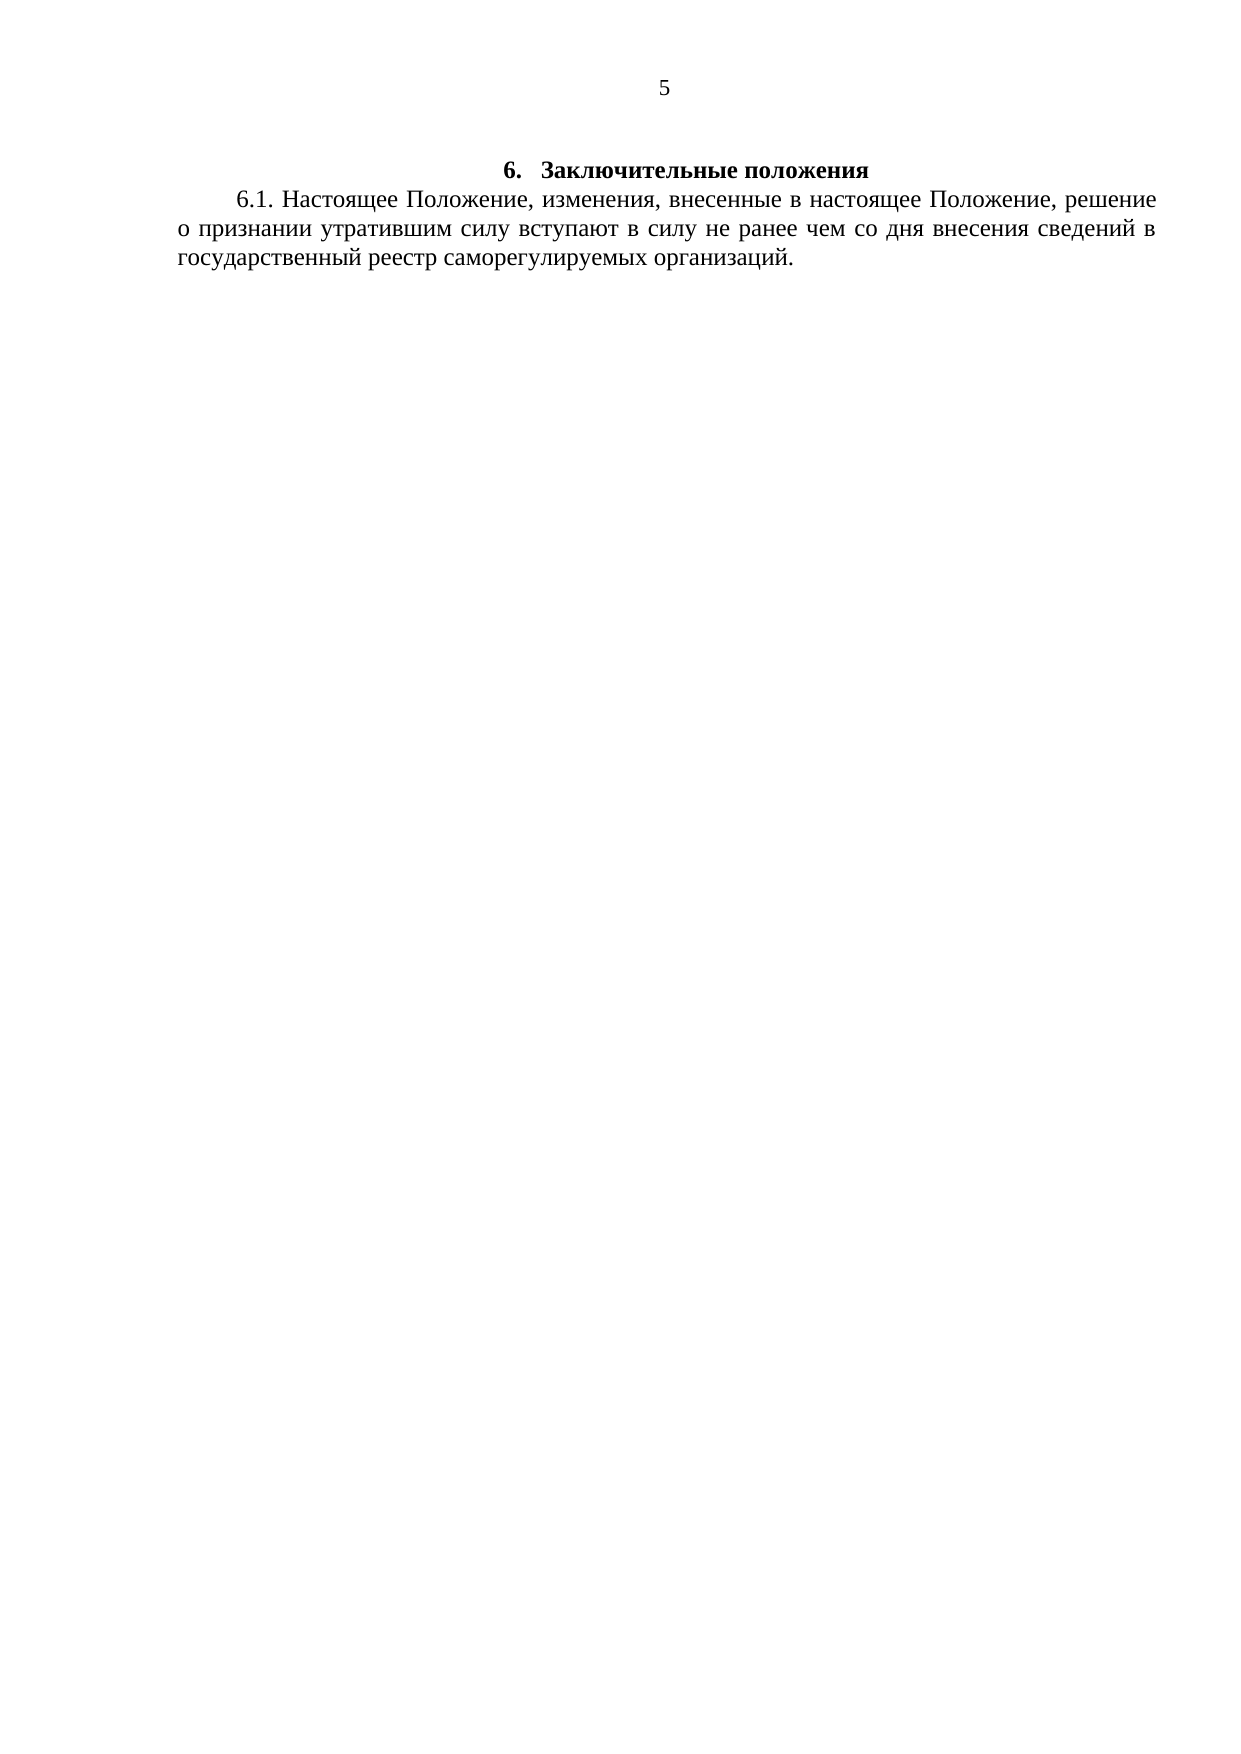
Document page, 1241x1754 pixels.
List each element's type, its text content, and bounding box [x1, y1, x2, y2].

list Заключительные положения [215, 155, 1158, 184]
text 6.1. Настоящее Положение, изменения, внесенные в настоящее Положение, решение о признании утратившим силу вступают в силу не ранее чем со дня внесения сведений в государственный реестр саморегулируемых организаций. [177, 184, 1158, 270]
